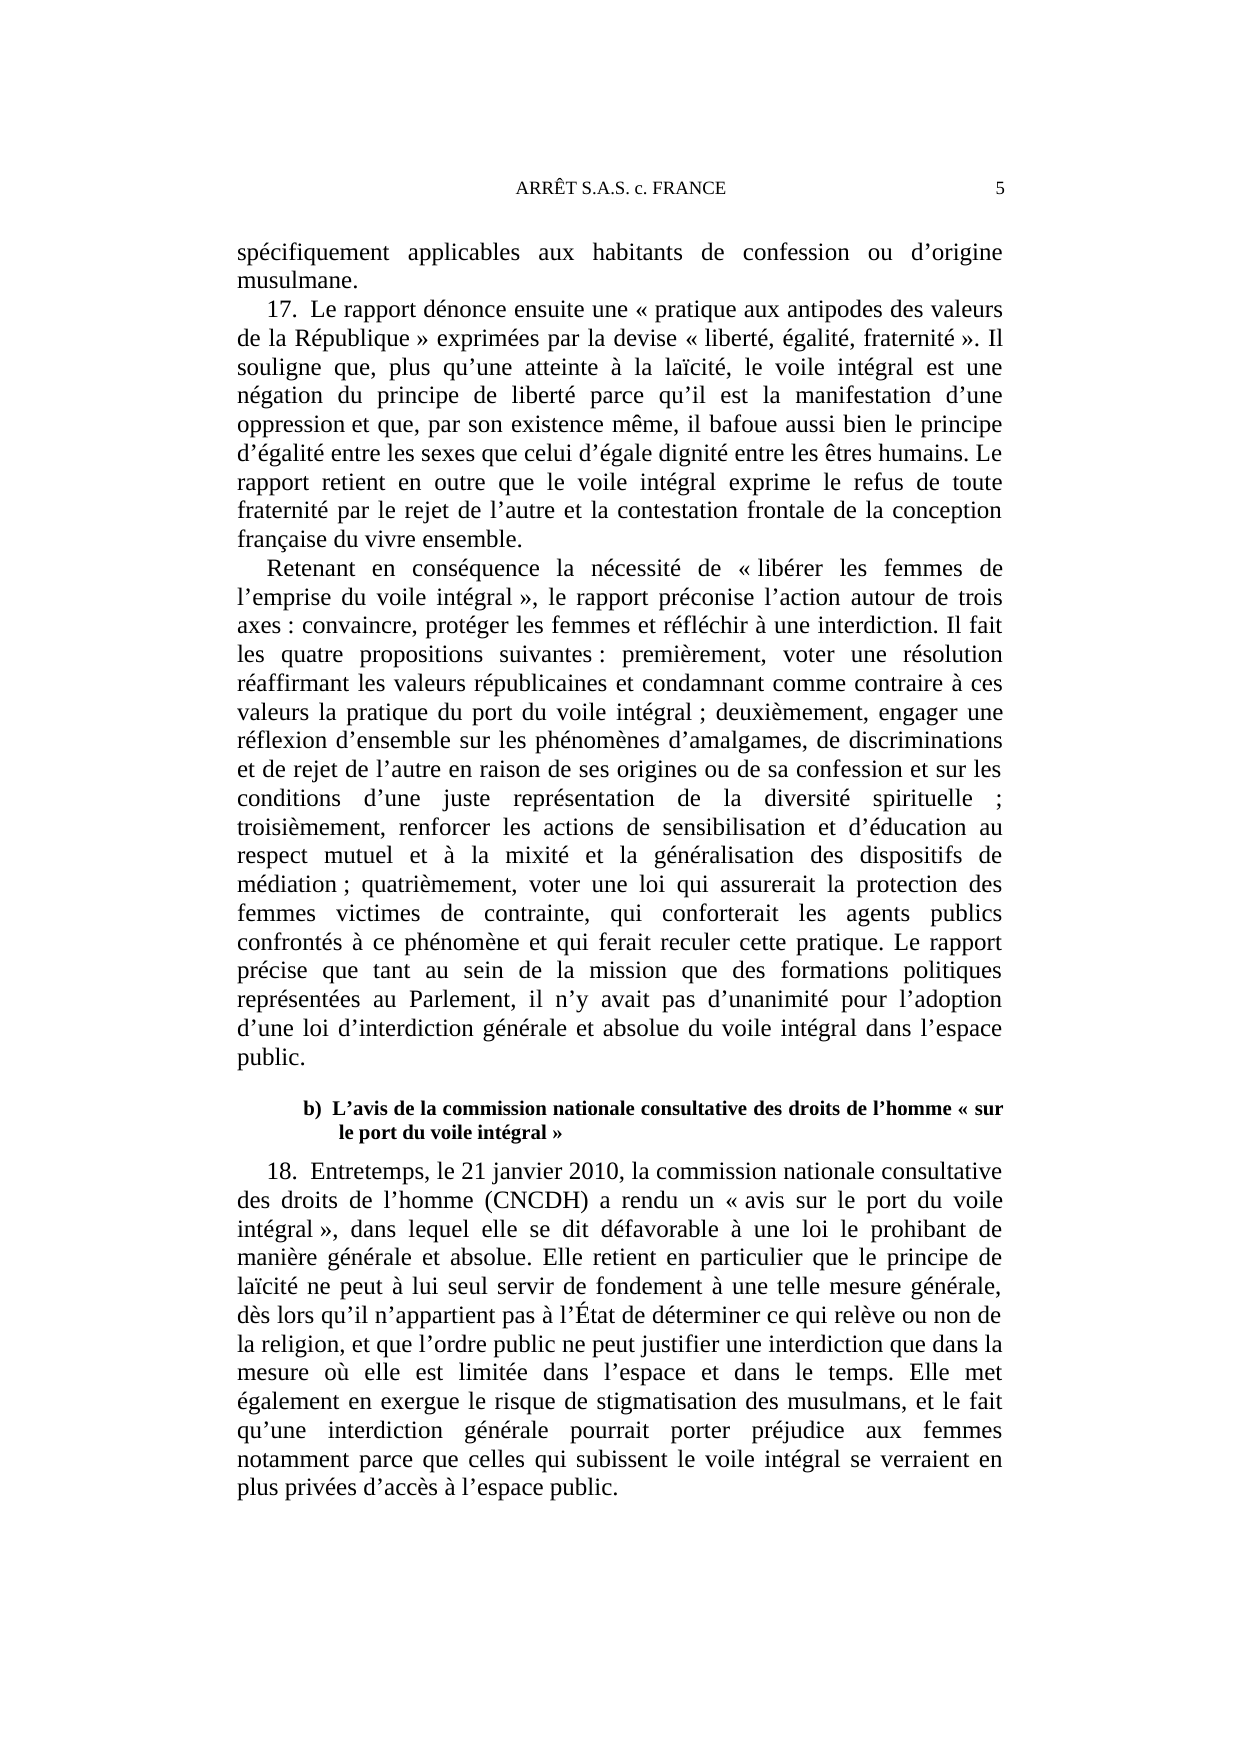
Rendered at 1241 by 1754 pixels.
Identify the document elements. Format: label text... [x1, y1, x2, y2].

subtitle b) L’avis de la commission nationale consultative des droits de l’homme « sur le port du voile intégral » [303, 1096, 1003, 1144]
text Retenant en conséquence la nécessité de « libérer les femmes de l’emprise du voile intégral », le rapport préconise l’action autour de trois axes : convaincre, protéger les femmes et réfléchir à une interdiction. Il fait les quatre propositions suivantes : premièrement, voter une résolution réaffirmant les valeurs républicaines et condamnant comme contraire à ces valeurs la pratique du port du voile intégral ; deuxièmement, engager une réflexion d’ensemble sur les phénomènes d’amalgames, de discriminations et de rejet de l’autre en raison de ses origines ou de sa confession et sur les conditions d’une juste représentation de la diversité spirituelle ; troisièmement, renforcer les actions de sensibilisation et d’éducation au respect mutuel et à la mixité et la généralisation des dispositifs de médiation ; quatrièmement, voter une loi qui assurerait la protection des femmes victimes de contrainte, qui conforterait les agents publics confrontés à ce phénomène et qui ferait reculer cette pratique. Le rapport précise que tant au sein de la mission que des formations politiques représentées au Parlement, il n’y avait pas d’unanimité pour l’adoption d’une loi d’interdiction générale et absolue du voile intégral dans l’espace public. [237, 553, 1003, 1071]
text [237, 237, 1003, 294]
text 18. Entretemps, le 21 janvier 2010, la commission nationale consultative des droits de l’homme (CNCDH) a rendu un « avis sur le port du voile intégral », dans lequel elle se dit défavorable à une loi le prohibant de manière générale et absolue. Elle retient en particulier que le principe de laïcité ne peut à lui seul servir de fondement à une telle mesure générale, dès lors qu’il n’appartient pas à l’État de déterminer ce qui relève ou non de la religion, et que l’ordre public ne peut justifier une interdiction que dans la mesure où elle est limitée dans l’espace et dans le temps. Elle met également en exergue le risque de stigmatisation des musulmans, et le fait qu’une interdiction générale pourrait porter préjudice aux femmes notamment parce que celles qui subissent le voile intégral se verraient en plus privées d’accès à l’espace public. [237, 1156, 1003, 1501]
text 17. Le rapport dénonce ensuite une « pratique aux antipodes des valeurs de la République » exprimées par la devise « liberté, égalité, fraternité ». Il souligne que, plus qu’une atteinte à la laïcité, le voile intégral est une négation du principe de liberté parce qu’il est la manifestation d’une oppression et que, par son existence même, il bafoue aussi bien le principe d’égalité entre les sexes que celui d’égale dignité entre les êtres humains. Le rapport retient en outre que le voile intégral exprime le refus de toute fraternité par le rejet de l’autre et la contestation frontale de la conception française du vivre ensemble. [237, 294, 1003, 553]
